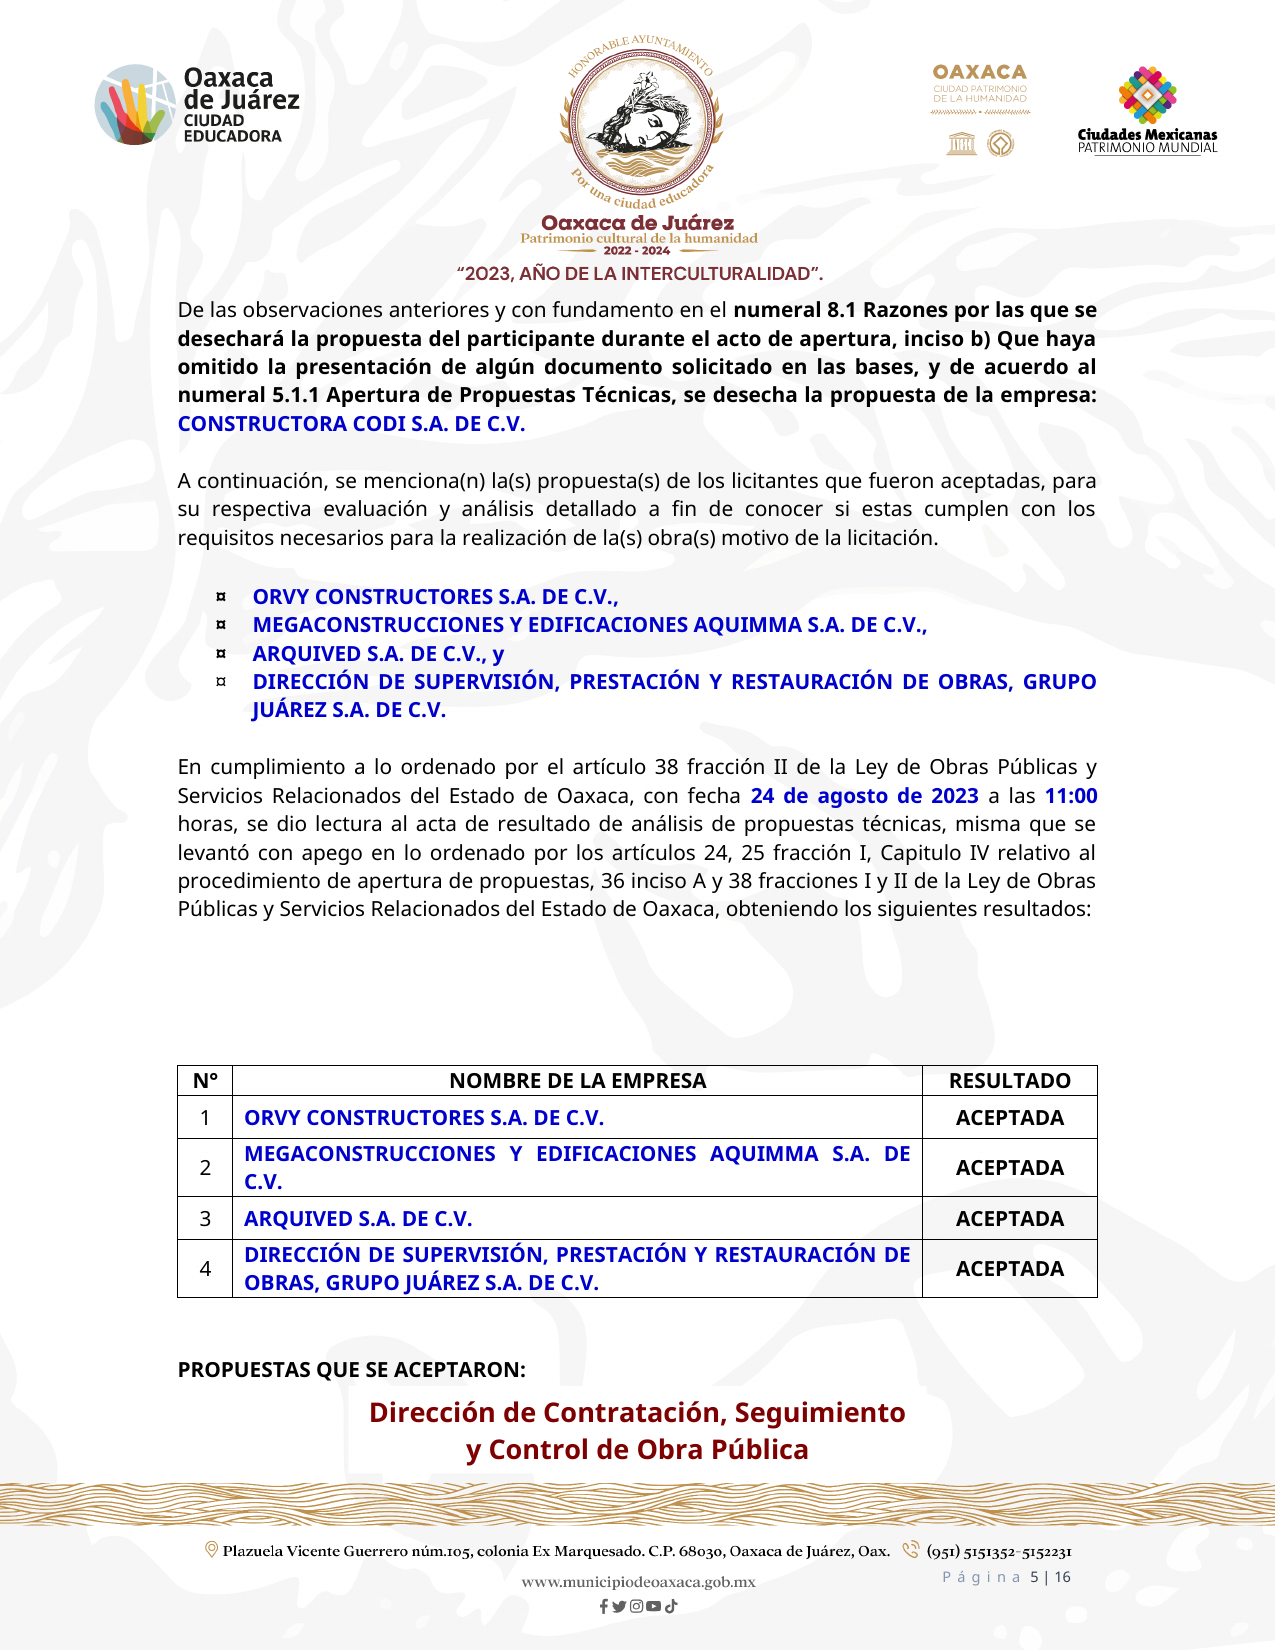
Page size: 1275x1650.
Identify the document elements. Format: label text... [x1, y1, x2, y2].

table_cell 2 [178, 1139, 232, 1196]
table_cell ACEPTADA [923, 1096, 1097, 1138]
text PROPUESTAS QUE SE ACEPTARON: [177, 1355, 1098, 1383]
table_cell 3 [178, 1197, 232, 1239]
table_cell MEGACONSTRUCCIONES Y EDIFICACIONES AQUIMMA S.A. DE C.V. [233, 1139, 922, 1196]
list ORVY CONSTRUCTORES S.A. DE C.V., [215, 582, 1098, 610]
table_header N° [178, 1066, 232, 1095]
text A continuación, se menciona(n) la(s) propuesta(s) de los licitantes que fueron aceptadas, para su respectiva evaluación y análisis detallado a fin de conocer si estas cumplen con los requisitos necesarios para la realización de la(s) obra(s) motivo de la licitación. [177, 466, 1098, 551]
text En cumplimiento a lo ordenado por el artículo 38 fracción II de la Ley de Obras Públicas y Servicios Relacionados del Estado de Oaxaca, con fecha 24 de agosto de 2023 a las 11:00 horas, se dio lectura al acta de resultado de análisis de propuestas técnicas, misma que se levantó con apego en lo ordenado por los artículos 24, 25 fracción I, Capitulo IV relativo al procedimiento de apertura de propuestas, 36 inciso A y 38 fracciones I y II de la Ley de Obras Públicas y Servicios Relacionados del Estado de Oaxaca, obteniendo los siguientes resultados: [177, 752, 1098, 923]
table_cell ACEPTADA [923, 1139, 1097, 1196]
picture [0, 0, 1275, 1650]
table_cell 4 [178, 1240, 232, 1297]
list ARQUIVED S.A. DE C.V., y [215, 639, 1098, 667]
table_cell ARQUIVED S.A. DE C.V. [233, 1197, 922, 1239]
list DIRECCIÓN DE SUPERVISIÓN, PRESTACIÓN Y RESTAURACIÓN DE OBRAS, GRUPO JUÁREZ S.A. DE C.V. [215, 667, 1098, 724]
text De las observaciones anteriores y con fundamento en el numeral 8.1 Razones por las que se desechará la propuesta del participante durante el acto de apertura, inciso b) Que haya omitido la presentación de algún documento solicitado en las bases, y de acuerdo al numeral 5.1.1 Apertura de Propuestas Técnicas, se desecha la propuesta de la empresa: CONSTRUCTORA CODI S.A. DE C.V. [177, 295, 1098, 437]
table_header NOMBRE DE LA EMPRESA [233, 1066, 922, 1095]
table_cell 1 [178, 1096, 232, 1138]
table_cell DIRECCIÓN DE SUPERVISIÓN, PRESTACIÓN Y RESTAURACIÓN DE OBRAS, GRUPO JUÁREZ S.A. DE C.V. [233, 1240, 922, 1297]
list MEGACONSTRUCCIONES Y EDIFICACIONES AQUIMMA S.A. DE C.V., [215, 610, 1098, 639]
table_header RESULTADO [923, 1066, 1097, 1095]
table_cell ORVY CONSTRUCTORES S.A. DE C.V. [233, 1096, 922, 1138]
table_cell ACEPTADA [923, 1240, 1097, 1297]
table_cell ACEPTADA [923, 1197, 1097, 1239]
